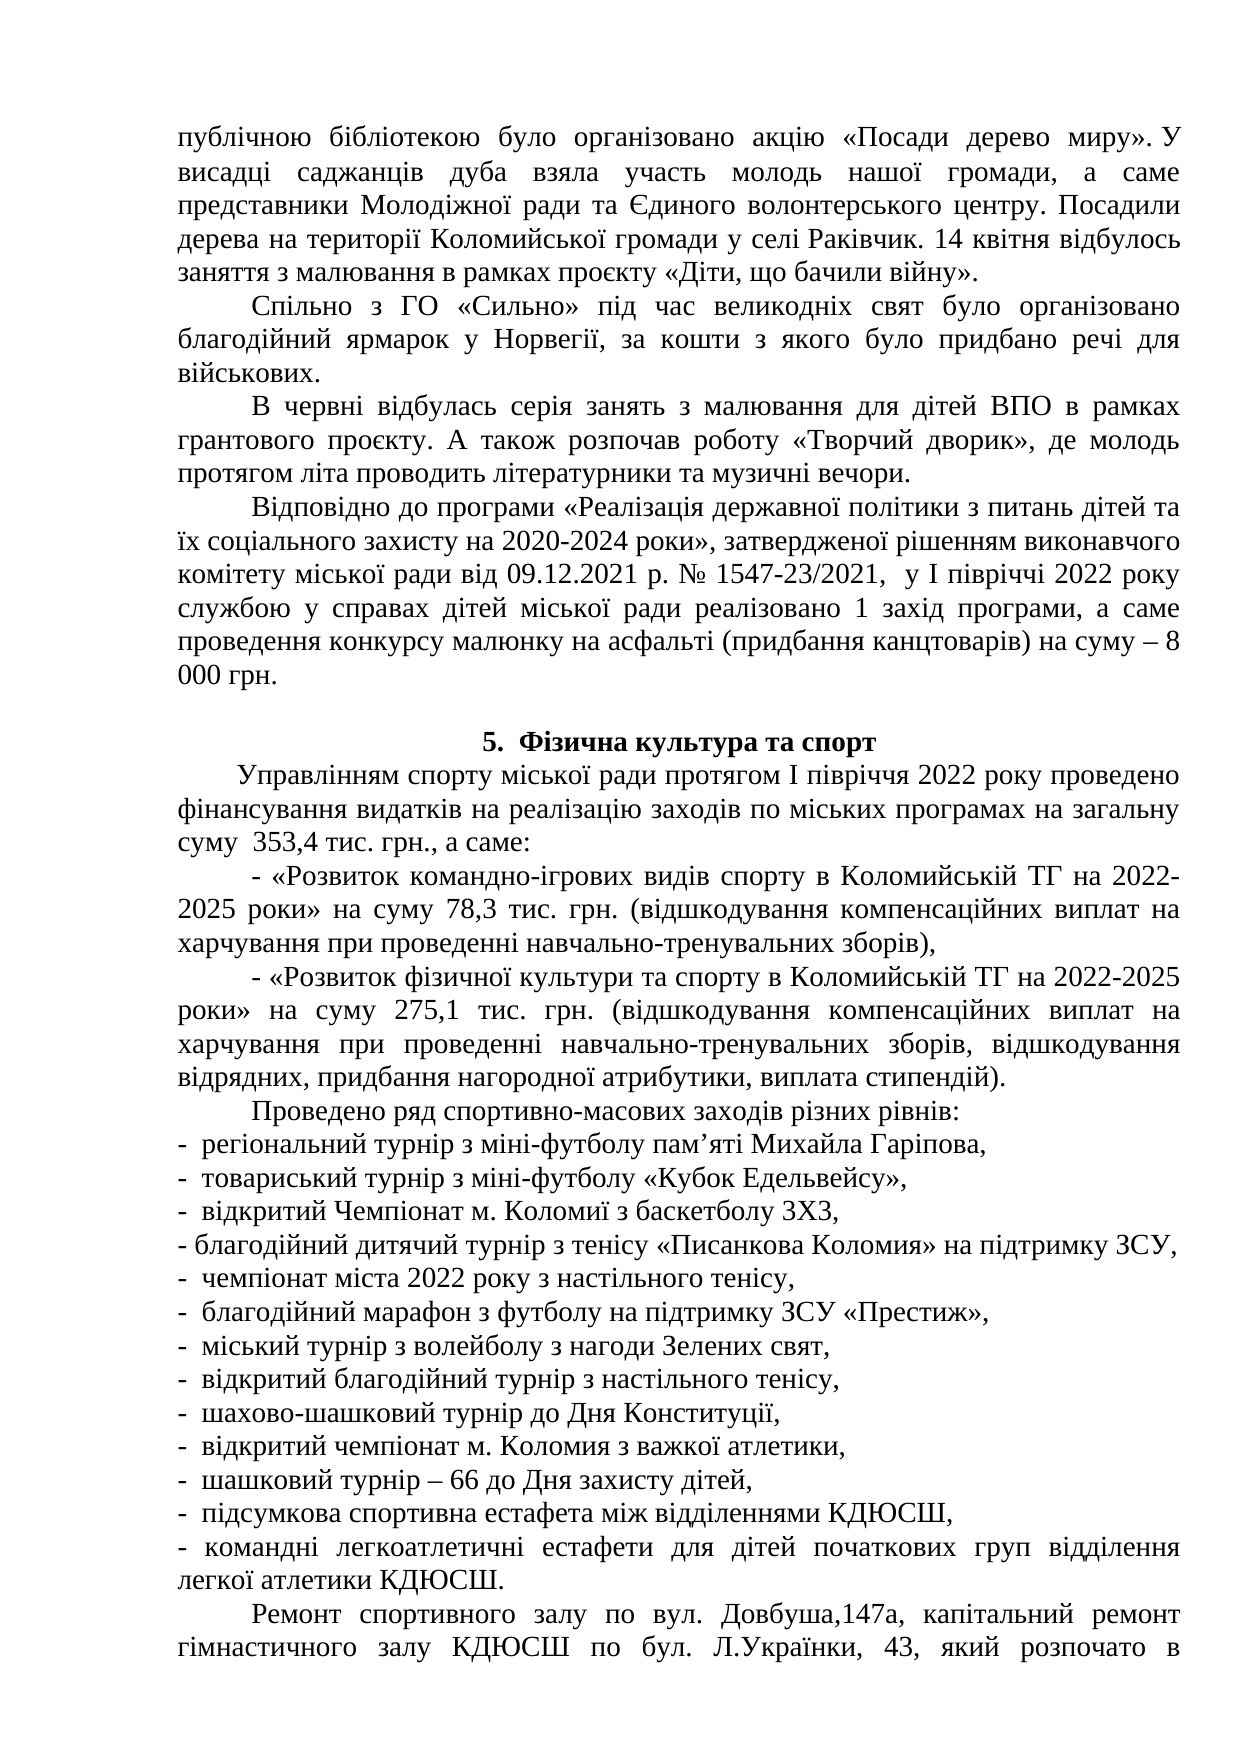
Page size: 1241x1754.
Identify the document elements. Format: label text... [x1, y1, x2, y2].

text - чемпіонат міста 2022 року з настільного тенісу, [177, 1261, 1181, 1294]
text В червні відбулась серія занять з малювання для дітей ВПО в рамках грантового проєкту. А також розпочав роботу «Творчий дворик», де молодь протягом літа проводить літературники та музичні вечори. [177, 388, 1181, 489]
text - відкритий благодійний турнір з настільного тенісу, [177, 1361, 1181, 1395]
text - «Розвиток командно-ігрових видів спорту в Коломийській ТГ на 2022-2025 роки» на суму 78,3 тис. грн. (відшкодування компенсаційних виплат на харчування при проведенні навчально-тренувальних зборів), [177, 858, 1181, 959]
text Відповідно до програми «Реалізація державної політики з питань дітей та їх соціального захисту на 2020-2024 роки», затвердженої рішенням виконавчого комітету міської ради від 09.12.2021 р. № 1547-23/2021, у І півріччі 2022 року службою у справах дітей міської ради реалізовано 1 захід програми, а саме проведення конкурсу малюнку на асфальті (придбання канцтоварів) на суму – 8 000 грн. [177, 489, 1181, 690]
text - шашковий турнір – 66 до Дня захисту дітей, [177, 1462, 1181, 1495]
text Спільно з ГО «Сильно» під час великодніх свят було організовано благодійний ярмарок у Норвегії, за кошти з якого було придбано речі для військових. [177, 288, 1181, 388]
text - відкритий Чемпіонат м. Коломиї з баскетболу 3Х3, [177, 1193, 1181, 1227]
text - відкритий чемпіонат м. Коломия з важкої атлетики, [177, 1428, 1181, 1462]
text - міський турнір з волейболу з нагоди Зелених свят, [177, 1328, 1181, 1361]
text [177, 1596, 1181, 1663]
text - підсумкова спортивна естафета між відділеннями КДЮСШ, [177, 1495, 1181, 1529]
text - «Розвиток фізичної культури та спорту в Коломийській ТГ на 2022-2025 роки» на суму 275,1 тис. грн. (відшкодування компенсаційних виплат на харчування при проведенні навчально-тренувальних зборів, відшкодування відрядних, придбання нагородної атрибутики, виплата стипендій). [177, 959, 1181, 1093]
list 5. Фізична культура та спорт [177, 724, 1181, 757]
text Управлінням спорту міської ради протягом І півріччя 2022 року проведено фінансування видатків на реалізацію заходів по міських програмах на загальну суму 353,4 тис. грн., а саме: [177, 757, 1181, 858]
text - благодійний дитячий турнір з тенісу «Писанкова Коломия» на підтримку ЗСУ, [177, 1227, 1181, 1261]
text - командні легкоатлетичні естафети для дітей початкових груп відділення легкої атлетики КДЮСШ. [177, 1529, 1181, 1596]
text - товариський турнір з міні-футболу «Кубок Едельвейсу», [177, 1160, 1181, 1193]
text - шахово-шашковий турнір до Дня Конституції, [177, 1395, 1181, 1428]
text - благодійний марафон з футболу на підтримку ЗСУ «Престиж», [177, 1294, 1181, 1328]
text - регіональний турнір з міні-футболу пам’яті Михайла Гаріпова, [177, 1126, 1181, 1160]
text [177, 118, 1181, 288]
text Проведено ряд спортивно-масових заходів різних рівнів: [177, 1093, 1181, 1126]
